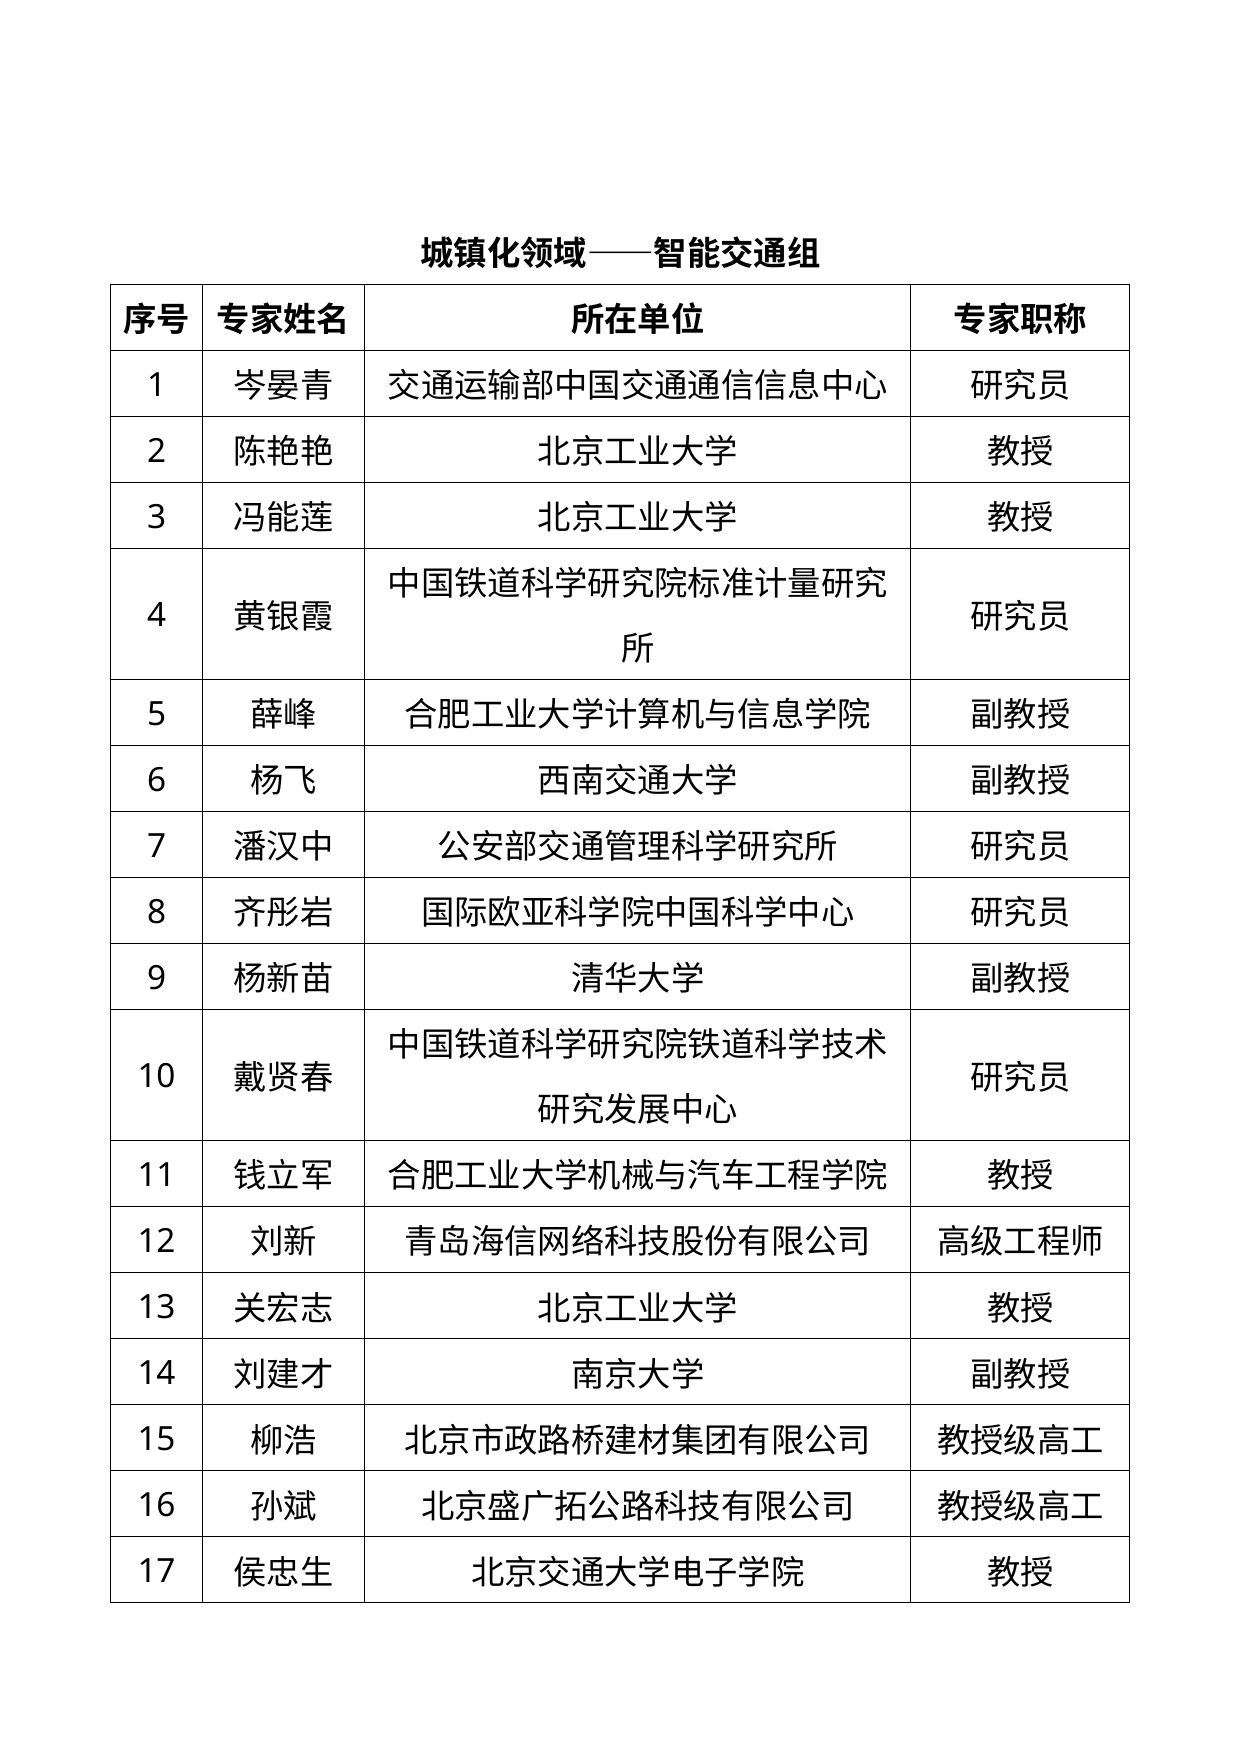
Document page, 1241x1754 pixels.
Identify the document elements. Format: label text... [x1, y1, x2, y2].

table_cell 教授 [911, 1273, 1129, 1338]
table_cell 副教授 [911, 944, 1129, 1009]
table_cell 研究员 [911, 549, 1129, 679]
table_cell 岑晏青 [203, 351, 364, 416]
table_cell 陈艳艳 [203, 417, 364, 482]
table_cell 冯能莲 [203, 483, 364, 548]
table_cell 孙斌 [203, 1471, 364, 1536]
table_cell 薛峰 [203, 680, 364, 745]
table_cell 南京大学 [365, 1339, 910, 1404]
table_cell 高级工程师 [911, 1207, 1129, 1272]
table_cell 中国铁道科学研究院标准计量研究所 [365, 549, 910, 679]
table_cell 北京交通大学电子学院 [365, 1537, 910, 1602]
table_cell 合肥工业大学机械与汽车工程学院 [365, 1141, 910, 1206]
table_cell 潘汉中 [203, 812, 364, 877]
table_cell 研究员 [911, 351, 1129, 416]
table_cell 公安部交通管理科学研究所 [365, 812, 910, 877]
table_cell 青岛海信网络科技股份有限公司 [365, 1207, 910, 1272]
table_cell 10 [111, 1010, 202, 1140]
table_cell 北京盛广拓公路科技有限公司 [365, 1471, 910, 1536]
text 城镇化领域——智能交通组 [187, 218, 1053, 283]
table_cell 戴贤春 [203, 1010, 364, 1140]
table_cell 副教授 [911, 1339, 1129, 1404]
table_cell 研究员 [911, 1010, 1129, 1140]
table_cell 副教授 [911, 746, 1129, 811]
table_cell 中国铁道科学研究院铁道科学技术研究发展中心 [365, 1010, 910, 1140]
table_cell 北京市政路桥建材集团有限公司 [365, 1405, 910, 1470]
table_cell 教授 [911, 417, 1129, 482]
table_cell 教授 [911, 1141, 1129, 1206]
table_cell 西南交通大学 [365, 746, 910, 811]
table_cell 北京工业大学 [365, 1273, 910, 1338]
table_cell 4 [111, 549, 202, 679]
table_cell 交通运输部中国交通通信信息中心 [365, 351, 910, 416]
table_cell 清华大学 [365, 944, 910, 1009]
table_cell 副教授 [911, 680, 1129, 745]
table_cell 教授 [911, 1537, 1129, 1602]
table_cell 合肥工业大学计算机与信息学院 [365, 680, 910, 745]
table_cell 教授级高工 [911, 1471, 1129, 1536]
table_cell 北京工业大学 [365, 417, 910, 482]
table_cell 刘新 [203, 1207, 364, 1272]
table_cell 齐彤岩 [203, 878, 364, 943]
table_cell 刘建才 [203, 1339, 364, 1404]
table_header 所在单位 [365, 285, 910, 349]
table_cell 杨飞 [203, 746, 364, 811]
table_cell 研究员 [911, 878, 1129, 943]
table_cell 教授 [911, 483, 1129, 548]
table_cell 杨新苗 [203, 944, 364, 1009]
table_cell 侯忠生 [203, 1537, 364, 1602]
table_cell 北京工业大学 [365, 483, 910, 548]
table_cell 教授级高工 [911, 1405, 1129, 1470]
table_cell 黄银霞 [203, 549, 364, 679]
table_cell 柳浩 [203, 1405, 364, 1470]
table_header 专家职称 [911, 285, 1129, 349]
table_cell 关宏志 [203, 1273, 364, 1338]
table_header 专家姓名 [203, 285, 364, 349]
table_cell 钱立军 [203, 1141, 364, 1206]
table_cell 国际欧亚科学院中国科学中心 [365, 878, 910, 943]
table_cell 研究员 [911, 812, 1129, 877]
table_header 序号 [111, 285, 202, 349]
